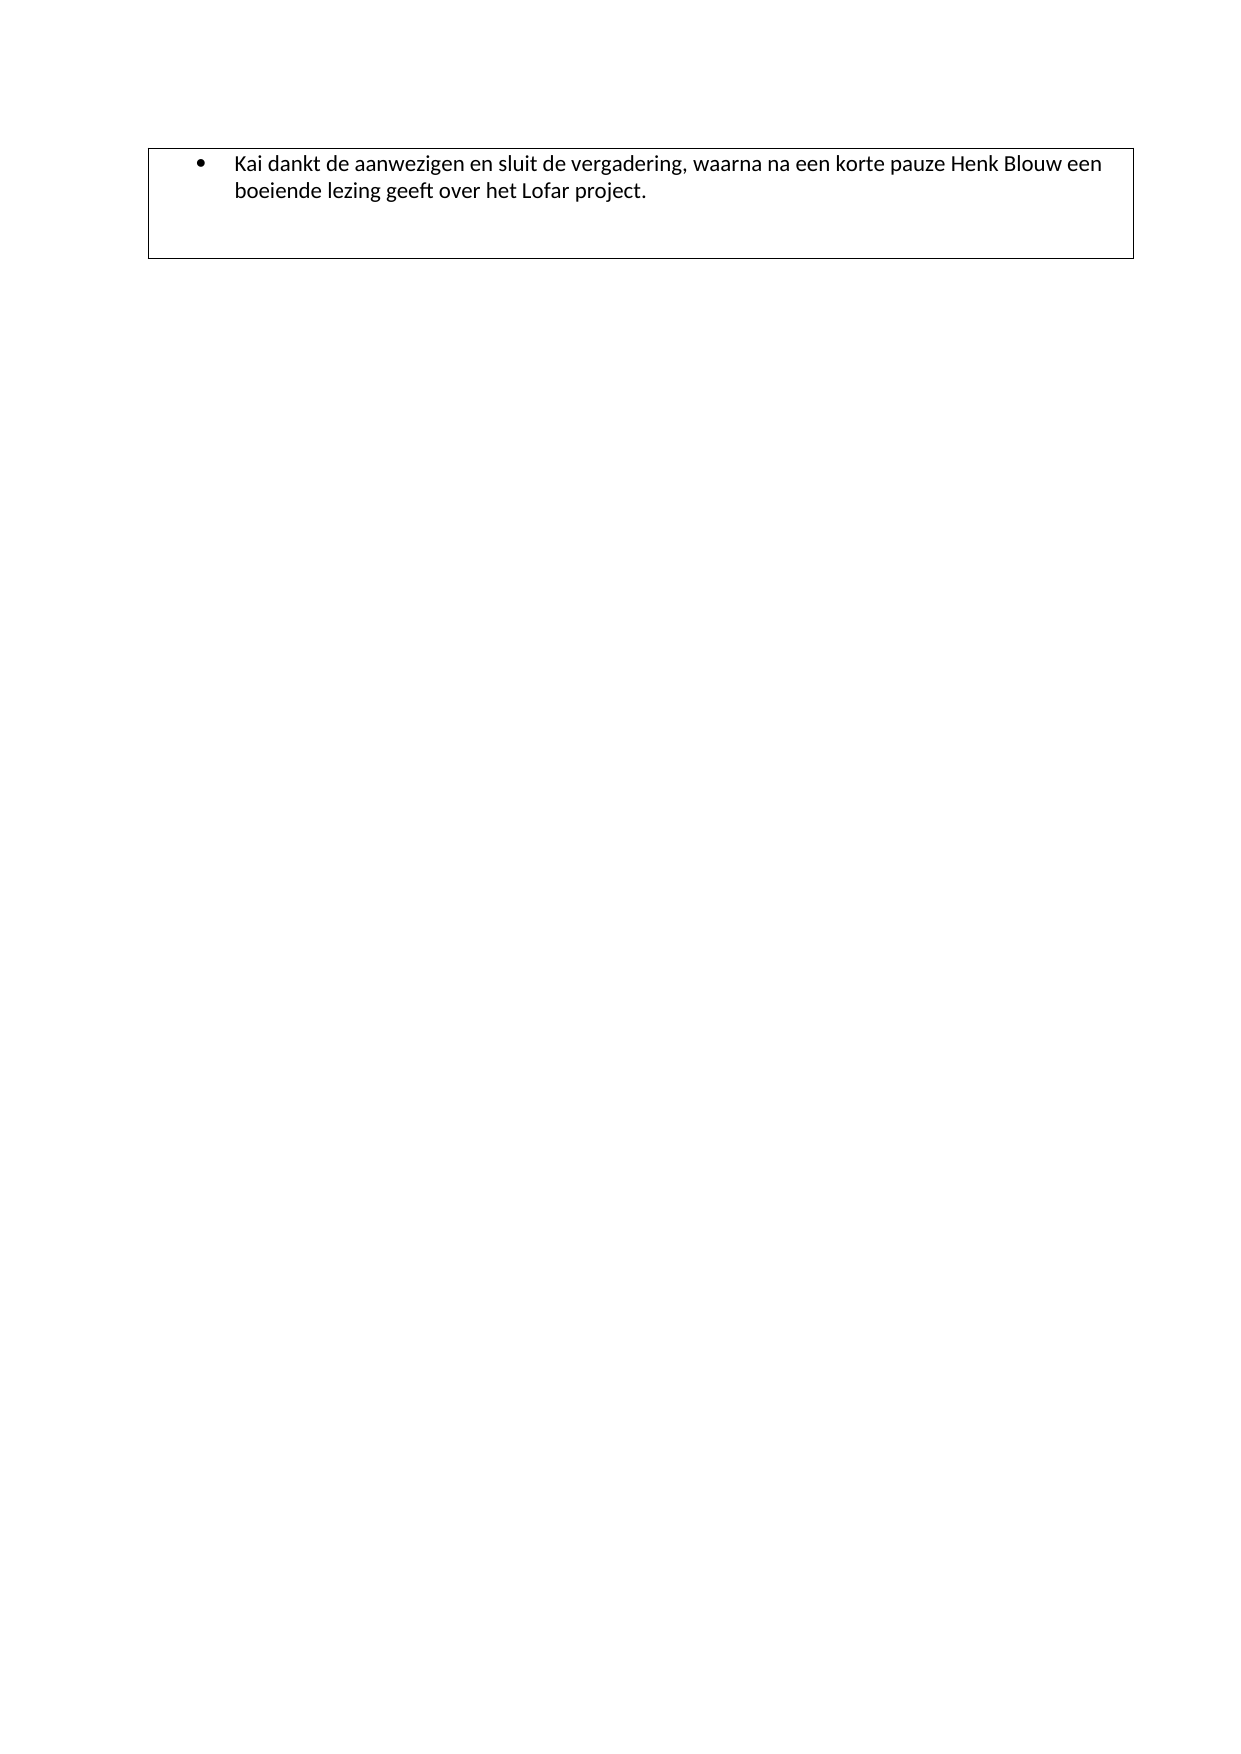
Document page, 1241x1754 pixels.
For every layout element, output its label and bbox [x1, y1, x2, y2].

table_cell [149, 149, 1133, 257]
